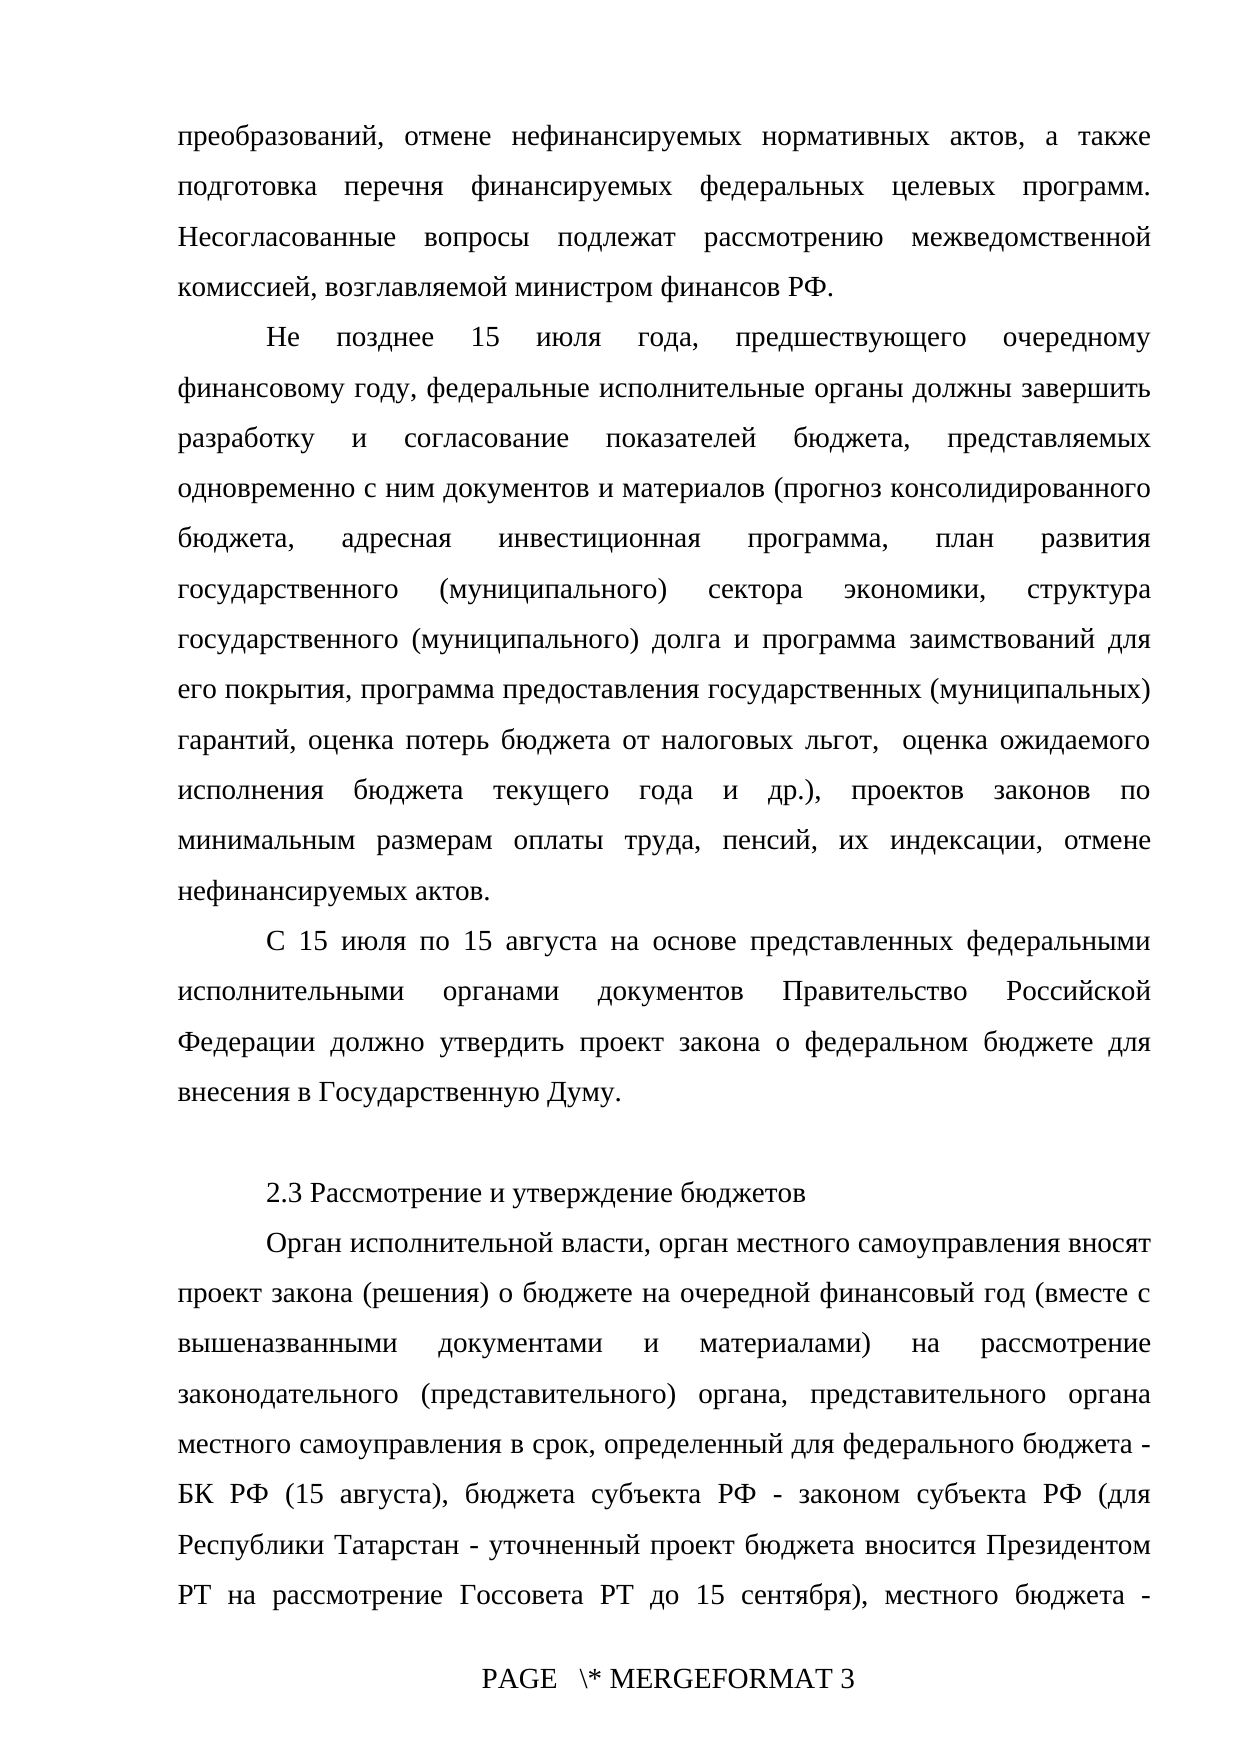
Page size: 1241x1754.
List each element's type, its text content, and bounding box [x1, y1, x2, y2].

text С 15 июля по 15 августа на основе представленных федеральными исполнительными органами документов Правительство Российской Федерации должно утвердить проект закона о федеральном бюджете для внесения в Государственную Думу. [177, 923, 1152, 1108]
text Не позднее 15 июля года, предшествующего очередному финансовому году, федеральные исполнительные органы должны завершить разработку и согласование показателей бюджета, представляемых одновременно с ним документов и материалов (прогноз консолидированного бюджета, адресная инвестиционная программа, план развития государственного (муниципального) сектора экономики, структура государственного (муниципального) долга и программа заимствований для его покрытия, программа предоставления государственных (муниципальных) гарантий, оценка потерь бюджета от налоговых льгот, оценка ожидаемого исполнения бюджета текущего года и др.), проектов законов по минимальным размерам оплаты труда, пенсий, их индексации, отмене нефинансируемых актов. [177, 319, 1152, 906]
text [177, 118, 1152, 303]
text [177, 1225, 1152, 1611]
text 2.3 Рассмотрение и утверждение бюджетов [177, 1175, 1152, 1208]
